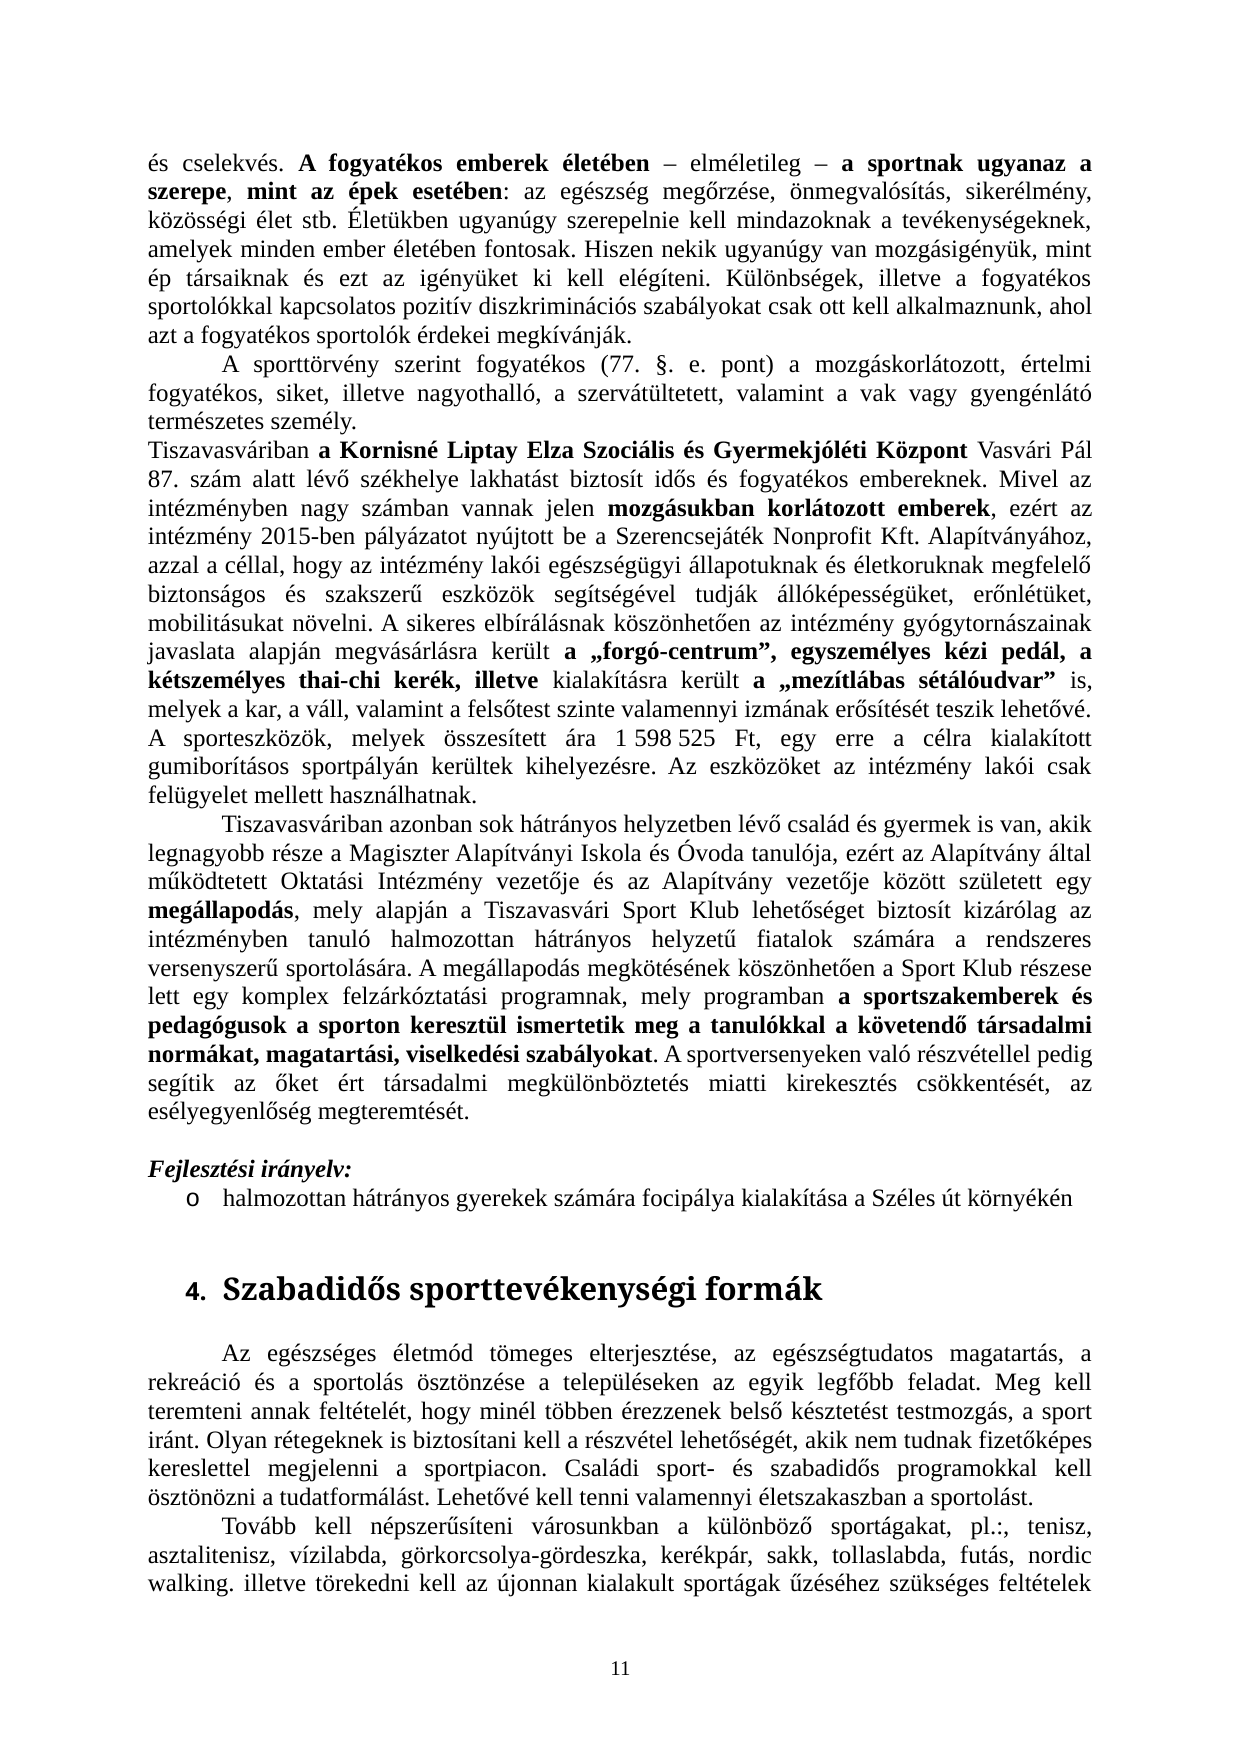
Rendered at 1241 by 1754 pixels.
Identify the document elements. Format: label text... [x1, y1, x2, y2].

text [148, 148, 1093, 349]
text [148, 1511, 1093, 1597]
text Tiszavasváriban a Kornisné Liptay Elza Szociális és Gyermekjóléti Központ Vasvári Pál 87. szám alatt lévő székhelye lakhatást biztosít idős és fogyatékos embereknek. Mivel az intézményben nagy számban vannak jelen mozgásukban korlátozott emberek, ezért az intézmény 2015-ben pályázatot nyújtott be a Szerencsejáték Nonprofit Kft. Alapítványához, azzal a céllal, hogy az intézmény lakói egészségügyi állapotuknak és életkoruknak megfelelő biztonságos és szakszerű eszközök segítségével tudják állóképességüket, erőnlétüket, mobilitásukat növelni. A sikeres elbírálásnak köszönhetően az intézmény gyógytornászainak javaslata alapján megvásárlásra került a „forgó-centrum”, egyszemélyes kézi pedál, a kétszemélyes thai-chi kerék, illetve kialakításra került a „mezítlábas sétálóudvar” is, melyek a kar, a váll, valamint a felsőtest szinte valamennyi izmának erősítését teszik lehetővé. A sporteszközök, melyek összesített ára 1 598 525 Ft, egy erre a célra kialakított gumiborításos sportpályán kerültek kihelyezésre. Az eszközöket az intézmény lakói csak felügyelet mellett használhatnak. [148, 435, 1093, 809]
text Fejlesztési irányelv: [148, 1154, 1093, 1183]
text Tiszavasváriban azonban sok hátrányos helyzetben lévő család és gyermek is van, akik legnagyobb része a Magiszter Alapítványi Iskola és Óvoda tanulója, ezért az Alapítvány által működtetett Oktatási Intézmény vezetője és az Alapítvány vezetője között született egy megállapodás, mely alapján a Tiszavasvári Sport Klub lehetőséget biztosít kizárólag az intézményben tanuló halmozottan hátrányos helyzetű fiatalok számára a rendszeres versenyszerű sportolására. A megállapodás megkötésének köszönhetően a Sport Klub részese lett egy komplex felzárkóztatási programnak, mely programban a sportszakemberek és pedagógusok a sporton keresztül ismertetik meg a tanulókkal a követendő társadalmi normákat, magatartási, viselkedési szabályokat. A sportversenyeken való részvétellel pedig segítik az őket ért társadalmi megkülönböztetés miatti kirekesztés csökkentését, az esélyegyenlőség megteremtését. [148, 809, 1093, 1125]
text Az egészséges életmód tömeges elterjesztése, az egészségtudatos magatartás, a rekreáció és a sportolás ösztönzése a településeken az egyik legfőbb feladat. Meg kell teremteni annak feltételét, hogy minél többen érezzenek belső késztetést testmozgás, a sport iránt. Olyan rétegeknek is biztosítani kell a részvétel lehetőségét, akik nem tudnak fizetőképes kereslettel megjelenni a sportpiacon. Családi sport- és szabadidős programokkal kell ösztönözni a tudatformálást. Lehetővé kell tenni valamennyi életszakaszban a sportolást. [148, 1338, 1093, 1511]
list halmozottan hátrányos gyerekek számára focipálya kialakítása a Széles út környékén [185, 1183, 1093, 1213]
text A sporttörvény szerint fogyatékos (77. §. e. pont) a mozgáskorlátozott, értelmi fogyatékos, siket, illetve nagyothalló, a szervátültetett, valamint a vak vagy gyengénlátó természetes személy. [148, 349, 1093, 435]
subtitle Szabadidős sporttevékenységi formák [185, 1267, 1093, 1310]
